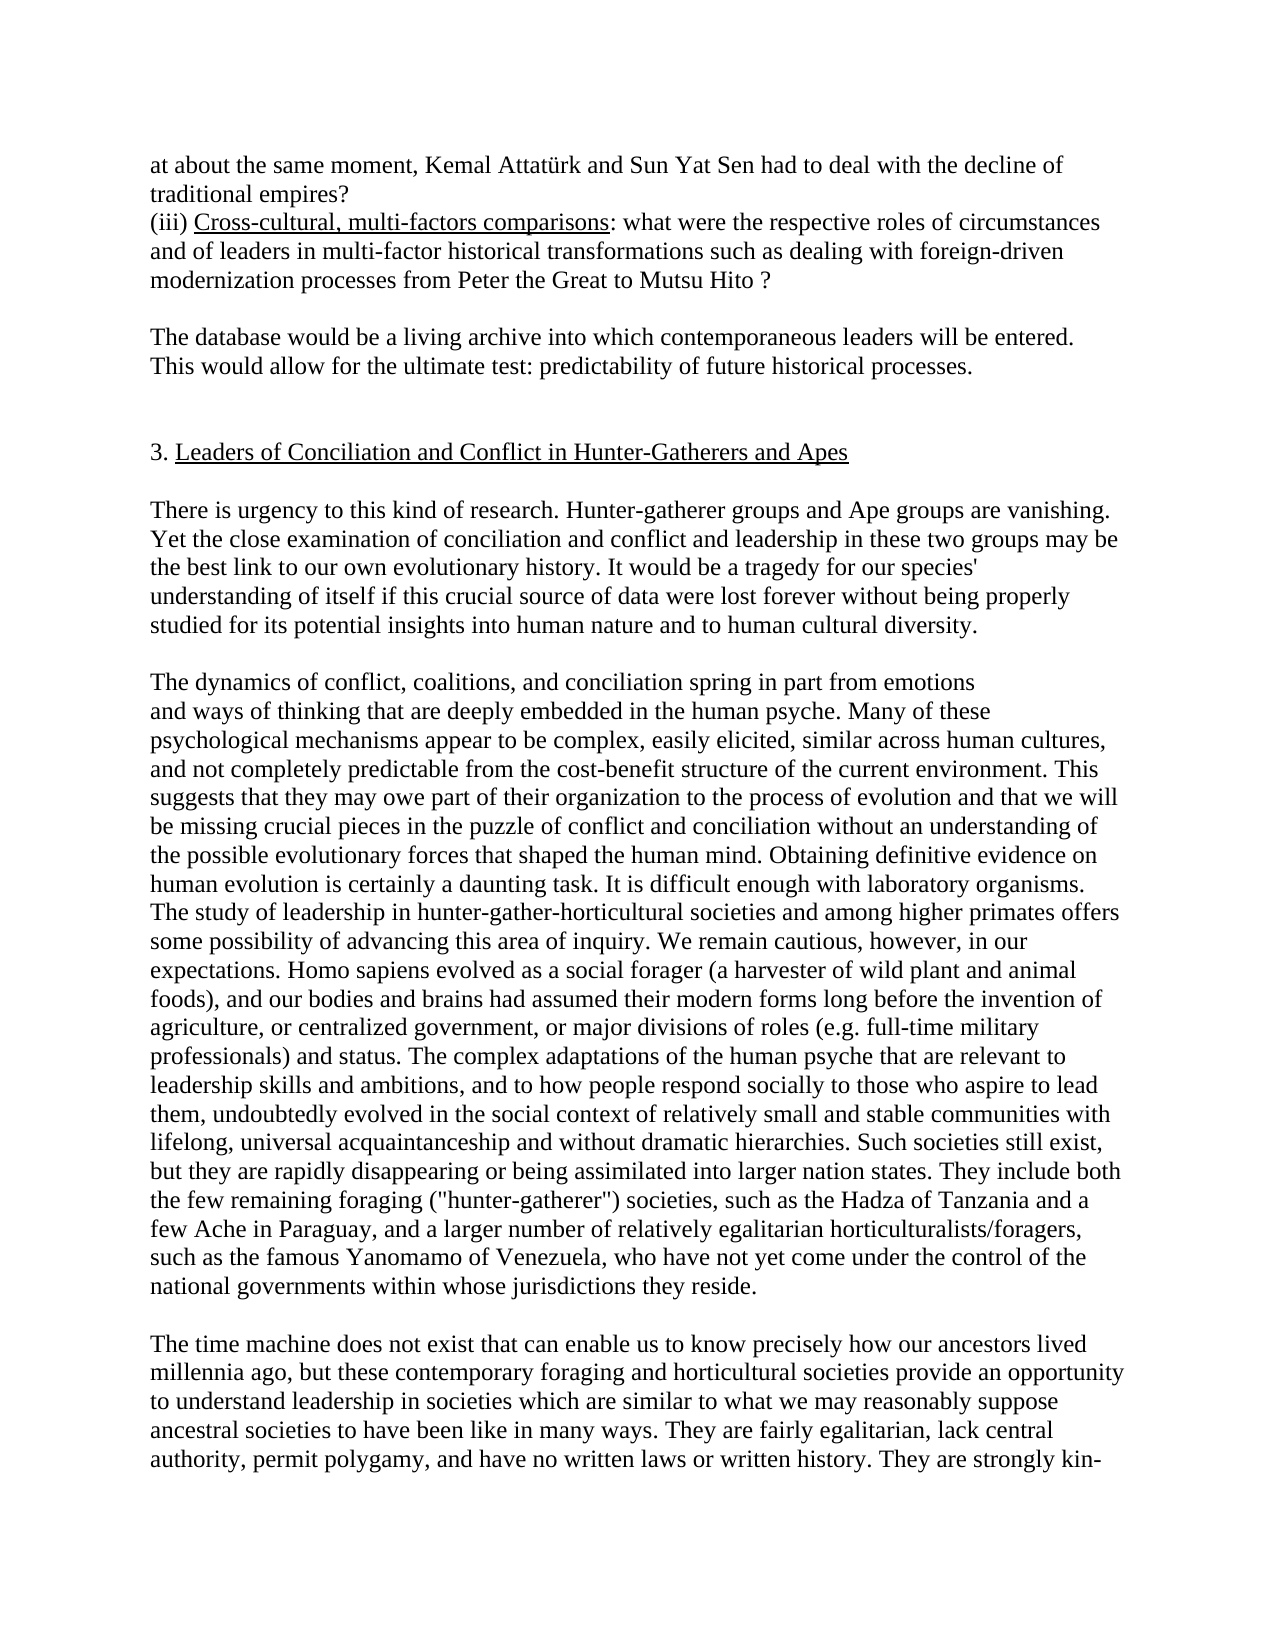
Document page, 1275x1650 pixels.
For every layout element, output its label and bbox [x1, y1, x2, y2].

text [150, 150, 1125, 1472]
